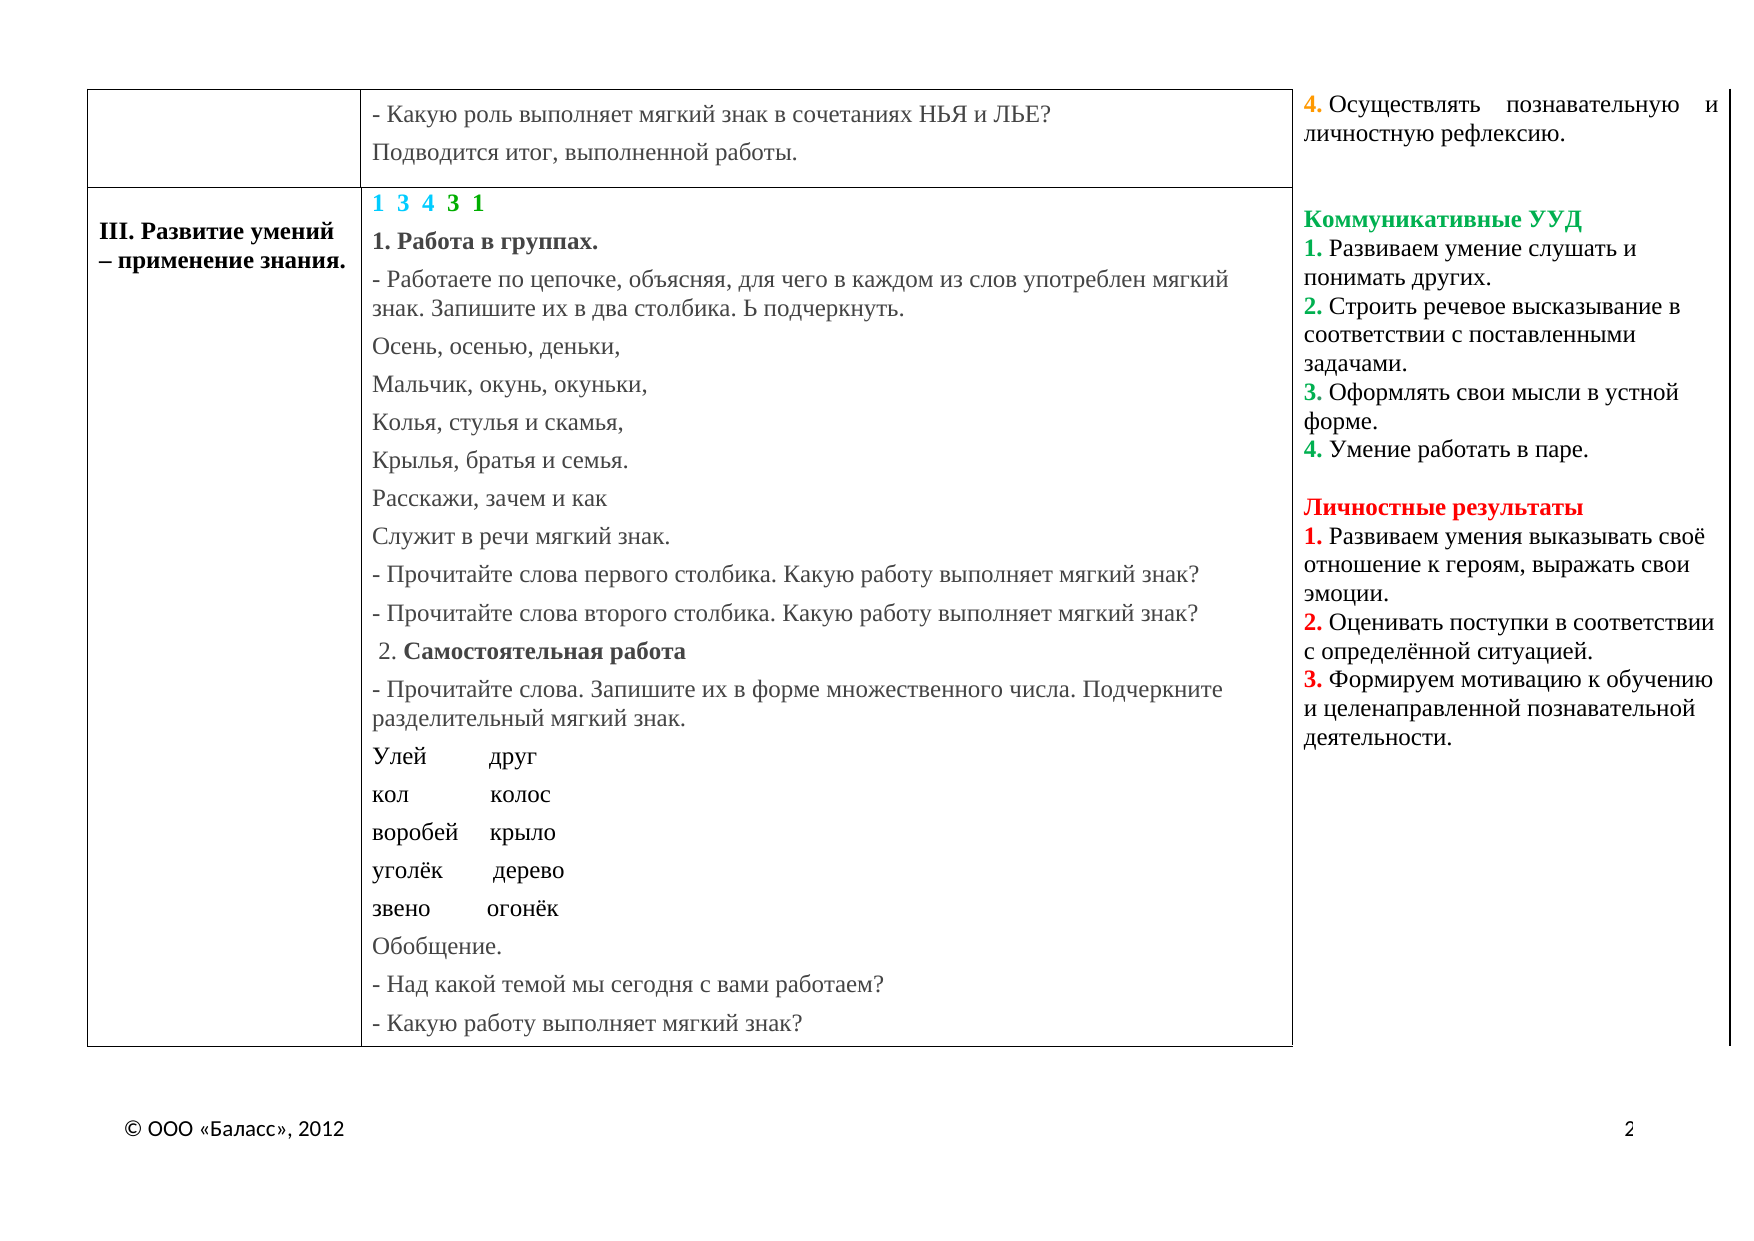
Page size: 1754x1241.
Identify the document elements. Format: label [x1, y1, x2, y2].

table_cell [361, 90, 1292, 187]
table_cell [88, 90, 360, 187]
table_cell [88, 188, 361, 1046]
table_cell [362, 188, 1292, 1046]
